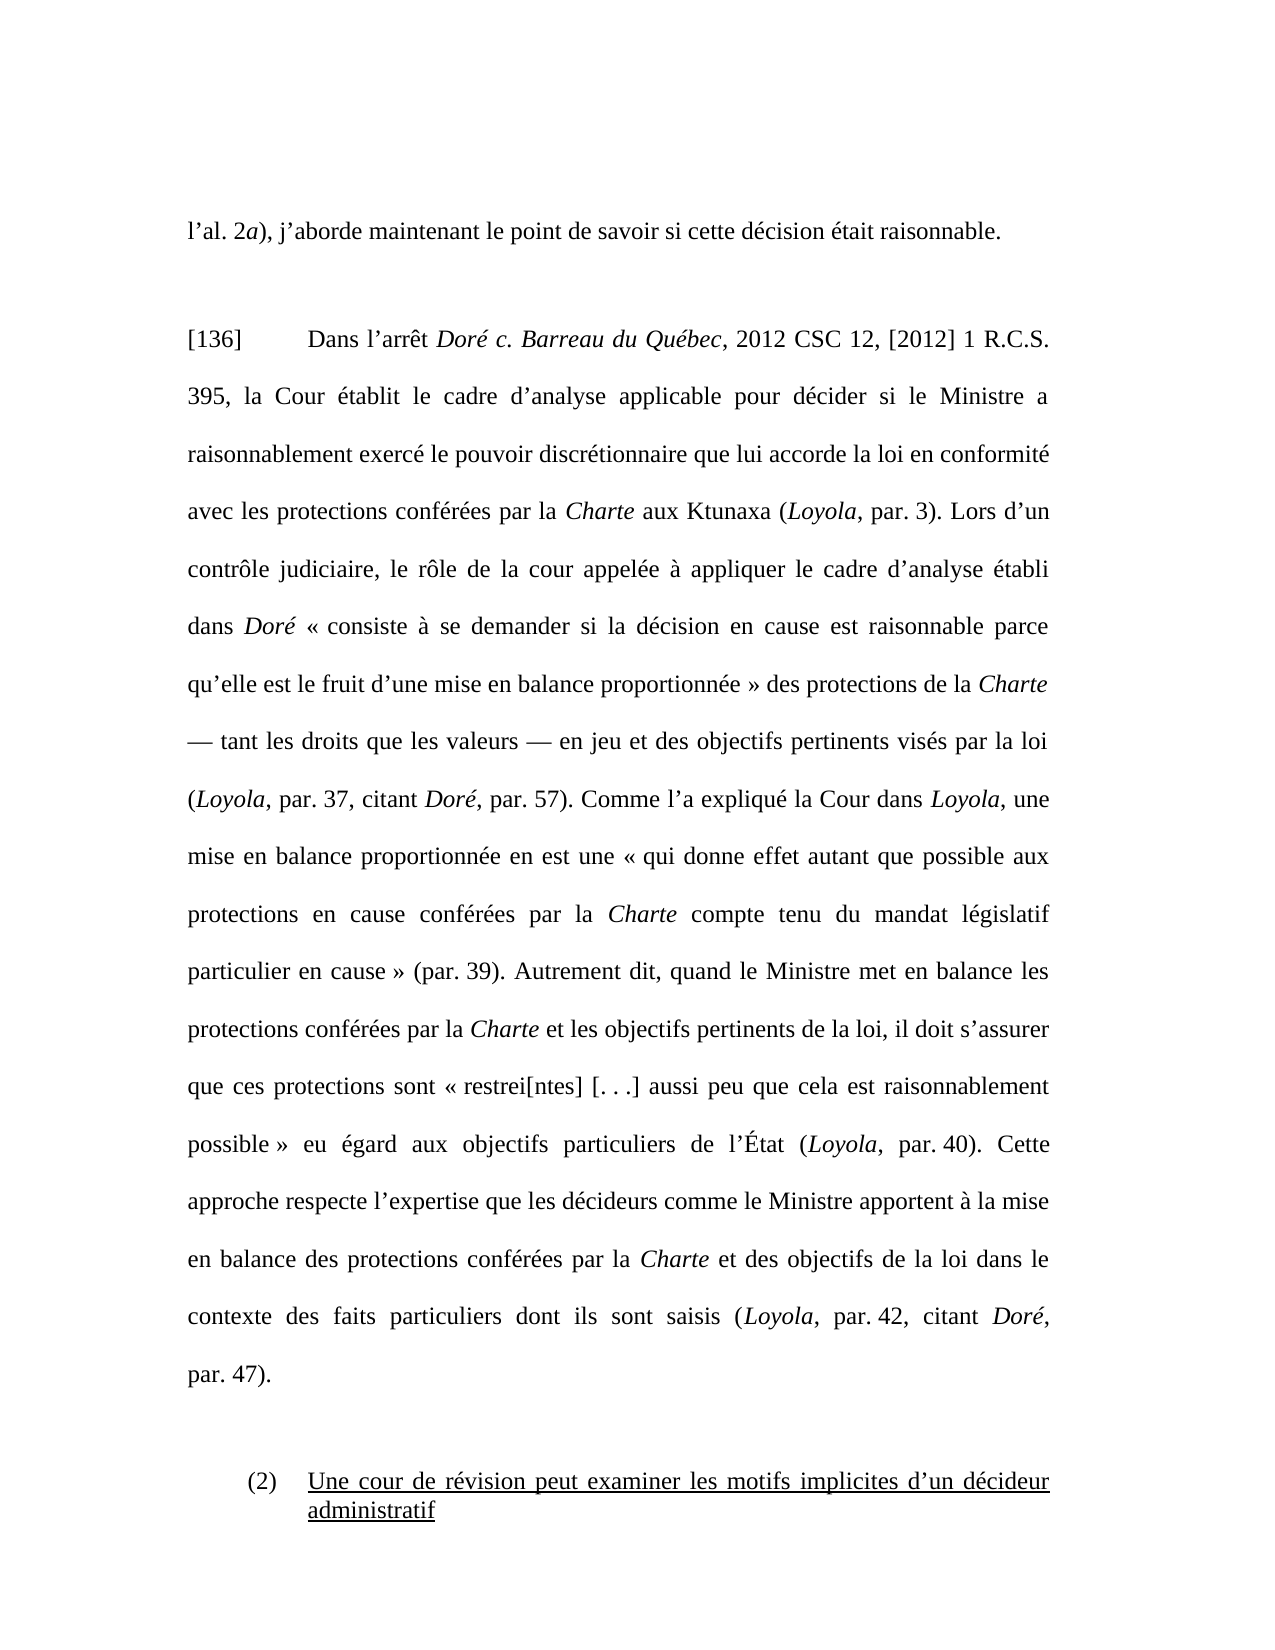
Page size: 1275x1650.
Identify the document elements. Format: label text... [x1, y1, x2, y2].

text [187, 216, 1050, 245]
text Dans l’arrêt Doré c. Barreau du Québec, 2012 CSC 12, [2012] 1 R.C.S. 395, la Cour établit le cadre d’analyse applicable pour décider si le Ministre a raisonnablement exercé le pouvoir discrétionnaire que lui accorde la loi en conformité avec les protections conférées par la Charte aux Ktunaxa (Loyola, par. 3). Lors d’un contrôle judiciaire, le rôle de la cour appelée à appliquer le cadre d’analyse établi dans Doré « consiste à se demander si la décision en cause est raisonnable parce qu’elle est le fruit d’une mise en balance proportionnée » des protections de la Charte — tant les droits que les valeurs — en jeu et des objectifs pertinents visés par la loi (Loyola, par. 37, citant Doré, par. 57). Comme l’a expliqué la Cour dans Loyola, une mise en balance proportionnée en est une « qui donne effet autant que possible aux protections en cause conférées par la Charte compte tenu du mandat législatif particulier en cause » (par. 39). Autrement dit, quand le Ministre met en balance les protections conférées par la Charte et les objectifs pertinents de la loi, il doit s’assurer que ces protections sont « restrei[ntes] [. . .] aussi peu que cela est raisonnablement possible » eu égard aux objectifs particuliers de l’État (Loyola, par. 40). Cette approche respecte l’expertise que les décideurs comme le Ministre apportent à la mise en balance des protections conférées par la Charte et des objectifs de la loi dans le contexte des faits particuliers dont ils sont saisis (Loyola, par. 42, citant Doré, par. 47). [187, 324, 1050, 1388]
title Une cour de révision peut examiner les motifs implicites d’un décideur administratif [247, 1466, 1050, 1524]
